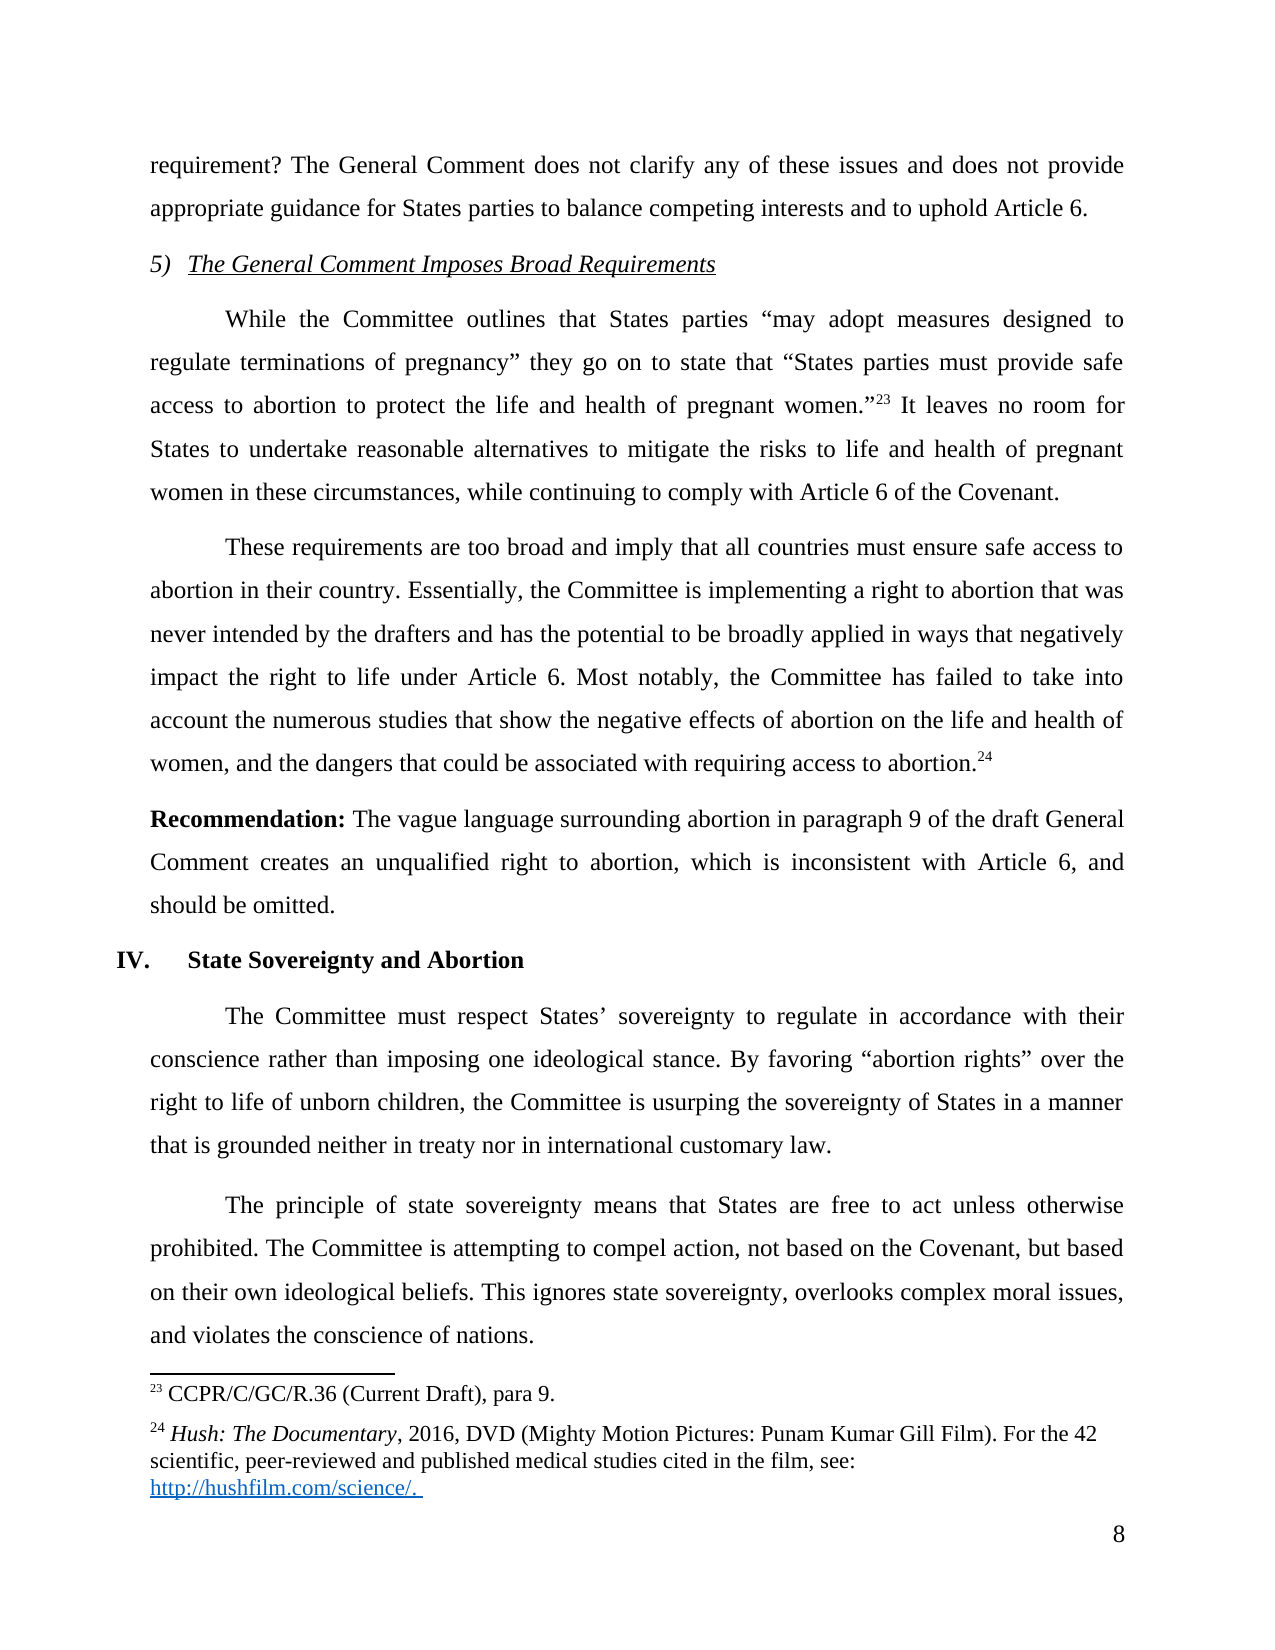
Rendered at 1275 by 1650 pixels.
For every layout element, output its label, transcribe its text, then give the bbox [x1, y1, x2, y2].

text While the Committee outlines that States parties “may adopt measures designed to regulate terminations of pregnancy” they go on to state that “States parties must provide safe access to abortion to protect the life and health of pregnant women.” It leaves no room for States to undertake reasonable alternatives to mitigate the risks to life and health of pregnant women in these circumstances, while continuing to comply with Article 6 of the Covenant. [150, 304, 1125, 506]
text Recommendation: The vague language surrounding abortion in paragraph 9 of the draft General Comment creates an unqualified right to abortion, which is inconsistent with Article 6, and should be omitted. [150, 804, 1125, 919]
subtitle The General Comment Imposes Broad Requirements [150, 249, 1125, 277]
subtitle State Sovereignty and Abortion [150, 946, 1125, 974]
text The Committee must respect States’ sovereignty to regulate in accordance with their conscience rather than imposing one ideological stance. By favoring “abortion rights” over the right to life of unborn children, the Committee is usurping the sovereignty of States in a manner that is grounded neither in treaty nor in international customary law. [150, 1001, 1125, 1159]
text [150, 150, 1125, 222]
text The principle of state sovereignty means that States are free to act unless otherwise prohibited. The Committee is attempting to compel action, not based on the Covenant, but based on their own ideological beliefs. This ignores state sovereignty, overlooks complex moral issues, and violates the conscience of nations. [150, 1190, 1125, 1348]
text These requirements are too broad and imply that all countries must ensure safe access to abortion in their country. Essentially, the Committee is implementing a right to abortion that was never intended by the drafters and has the potential to be broadly applied in ways that negatively impact the right to life under Article 6. Most notably, the Committee has failed to take into account the numerous studies that show the negative effects of abortion on the life and health of women, and the dangers that could be associated with requiring access to abortion. [150, 532, 1125, 777]
